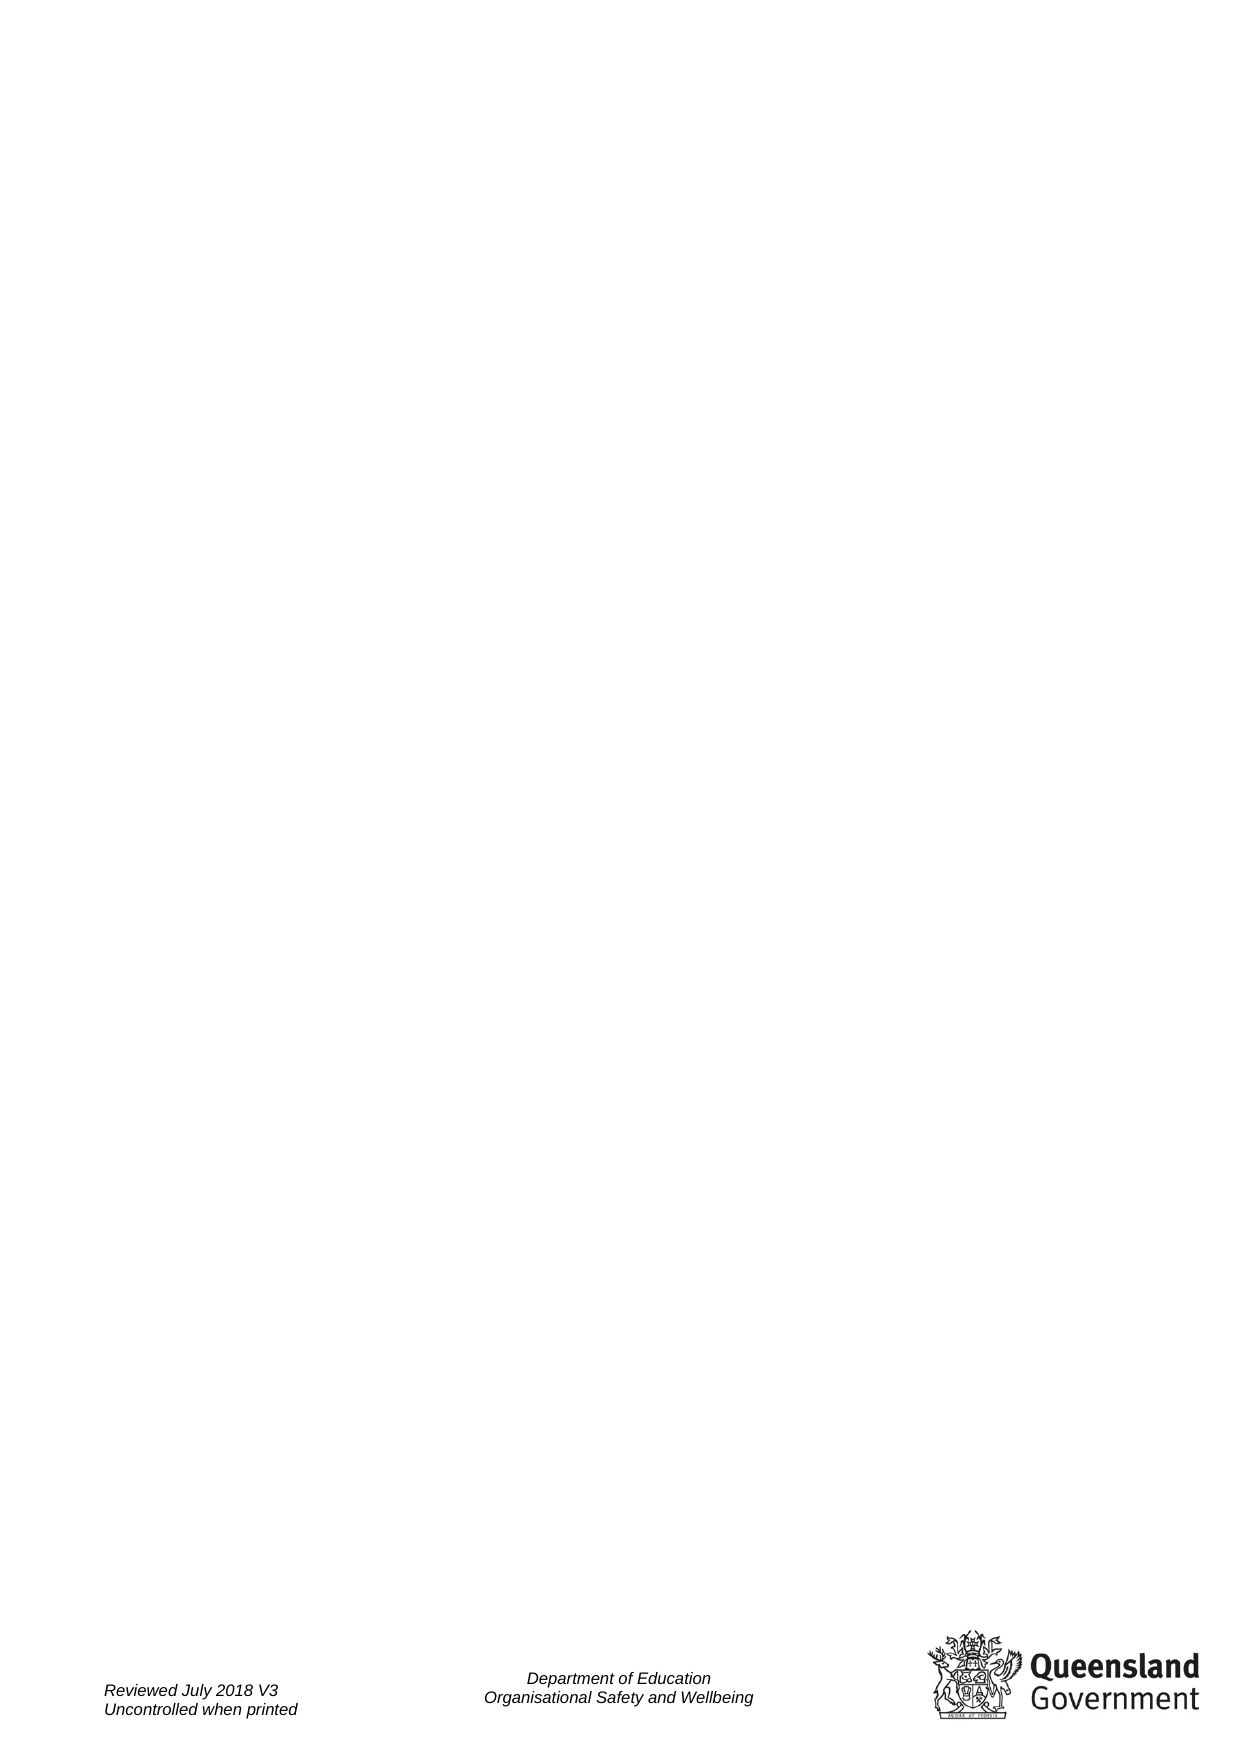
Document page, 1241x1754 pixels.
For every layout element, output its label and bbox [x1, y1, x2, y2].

picture [0, 1600, 1240, 1754]
